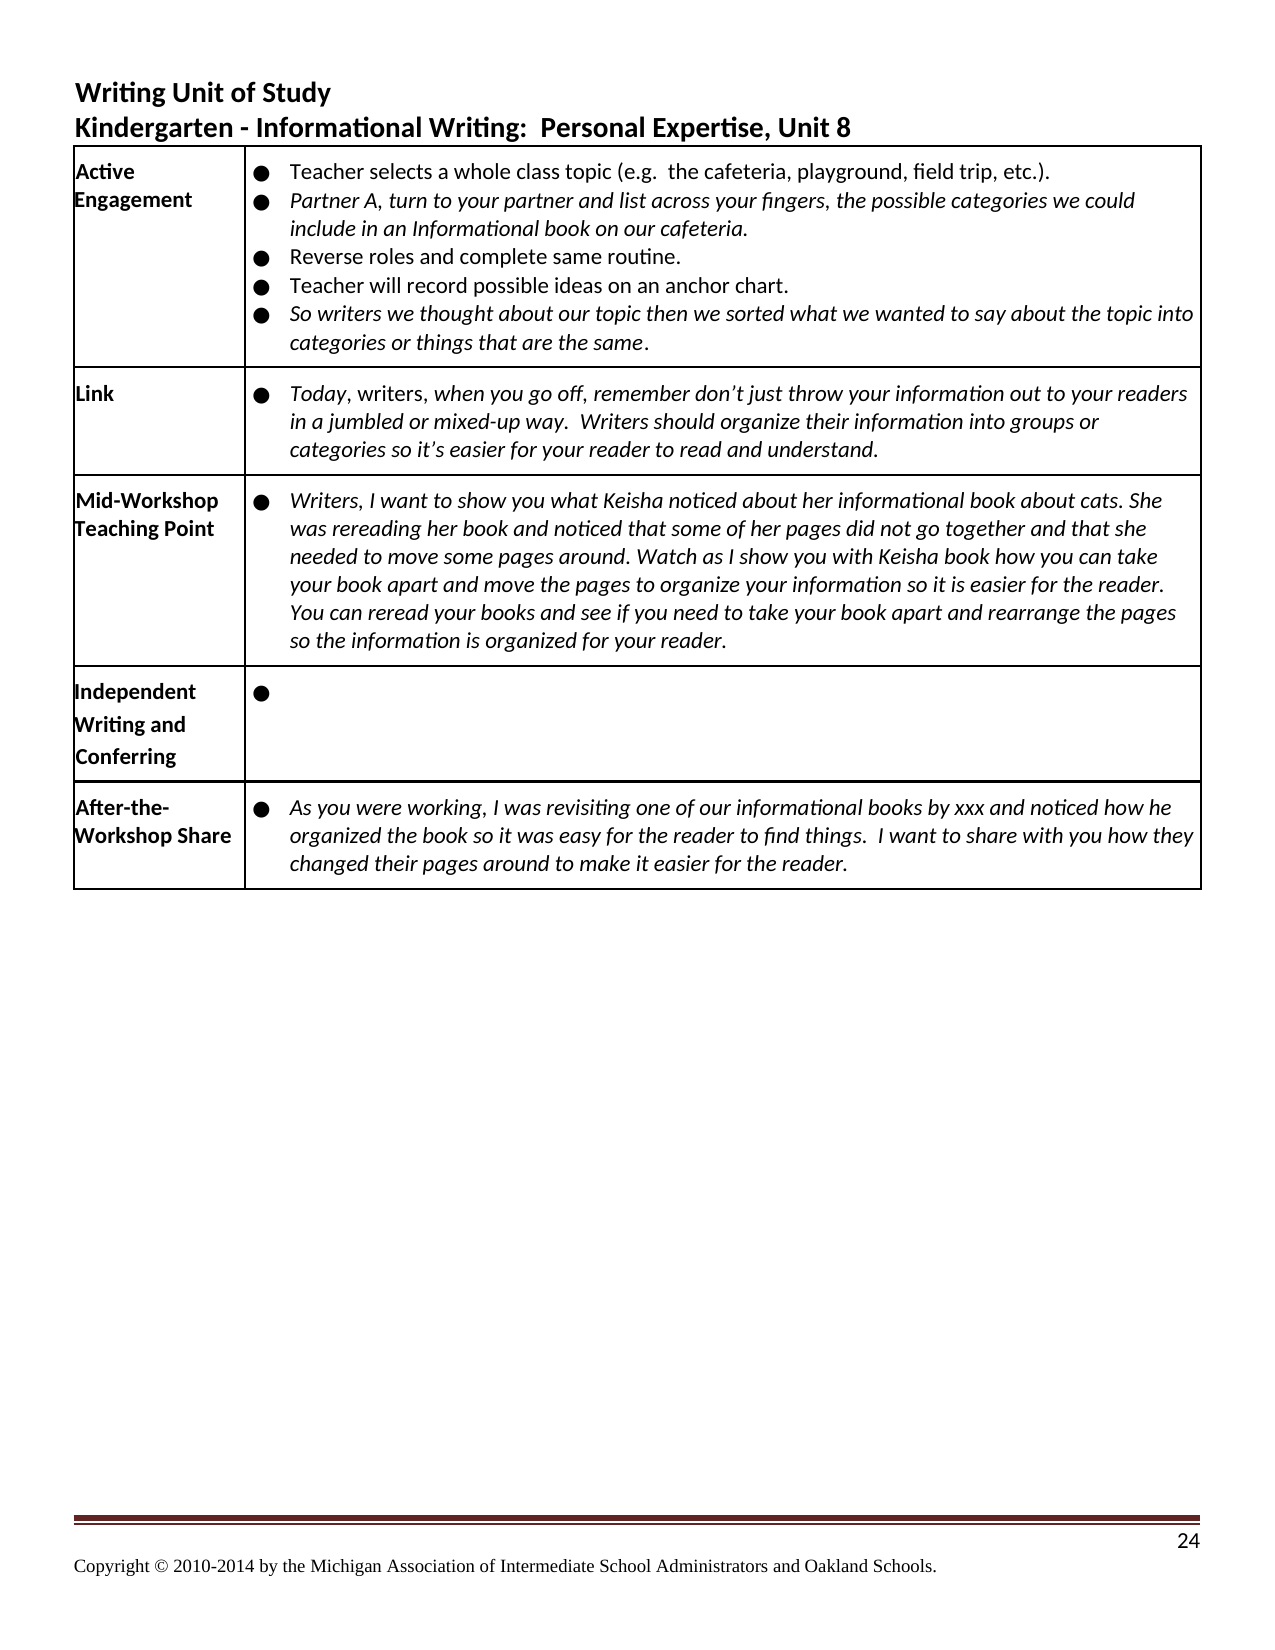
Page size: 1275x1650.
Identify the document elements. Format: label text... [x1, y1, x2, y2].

table_cell Today, writers, when you go off, remember don’t just throw your information out to your readers in a jumbled or mixed-up way. Writers should organize their information into groups or categories so it’s easier for your reader to read and understand. [246, 368, 1200, 473]
table_cell Link [75, 368, 244, 473]
table_cell Writers, I want to show you what Keisha noticed about her informational book about cats. She was rereading her book and noticed that some of her pages did not go together and that she needed to move some pages around. Watch as I show you with Keisha book how you can take your book apart and move the pages to organize your information so it is easier for the reader. You can reread your books and see if you need to take your book apart and rearrange the pages so the information is organized for your reader. [246, 476, 1200, 665]
table_cell After-the-Workshop Share [75, 783, 244, 888]
table_cell Mid-Workshop Teaching Point [75, 476, 244, 665]
table_cell [246, 667, 1200, 780]
table_cell Independent Writing and Conferring [75, 667, 244, 780]
table_cell As you were working, I was revisiting one of our informational books by xxx and noticed how he organized the book so it was easy for the reader to find things. I want to share with you how they changed their pages around to make it easier for the reader. [246, 783, 1200, 888]
table_cell Teacher selects a whole class topic (e.g. the cafeteria, playground, field trip, etc.). Partner A, turn to your partner and list across your fingers, the possible categories we could include in an Informational book on our cafeteria. Reverse roles and complete same routine. Teacher will record possible ideas on an anchor chart. So writers we thought about our topic then we sorted what we wanted to say about the topic into categories or things that are the same. [246, 147, 1200, 366]
table_cell Active Engagement [75, 147, 244, 366]
